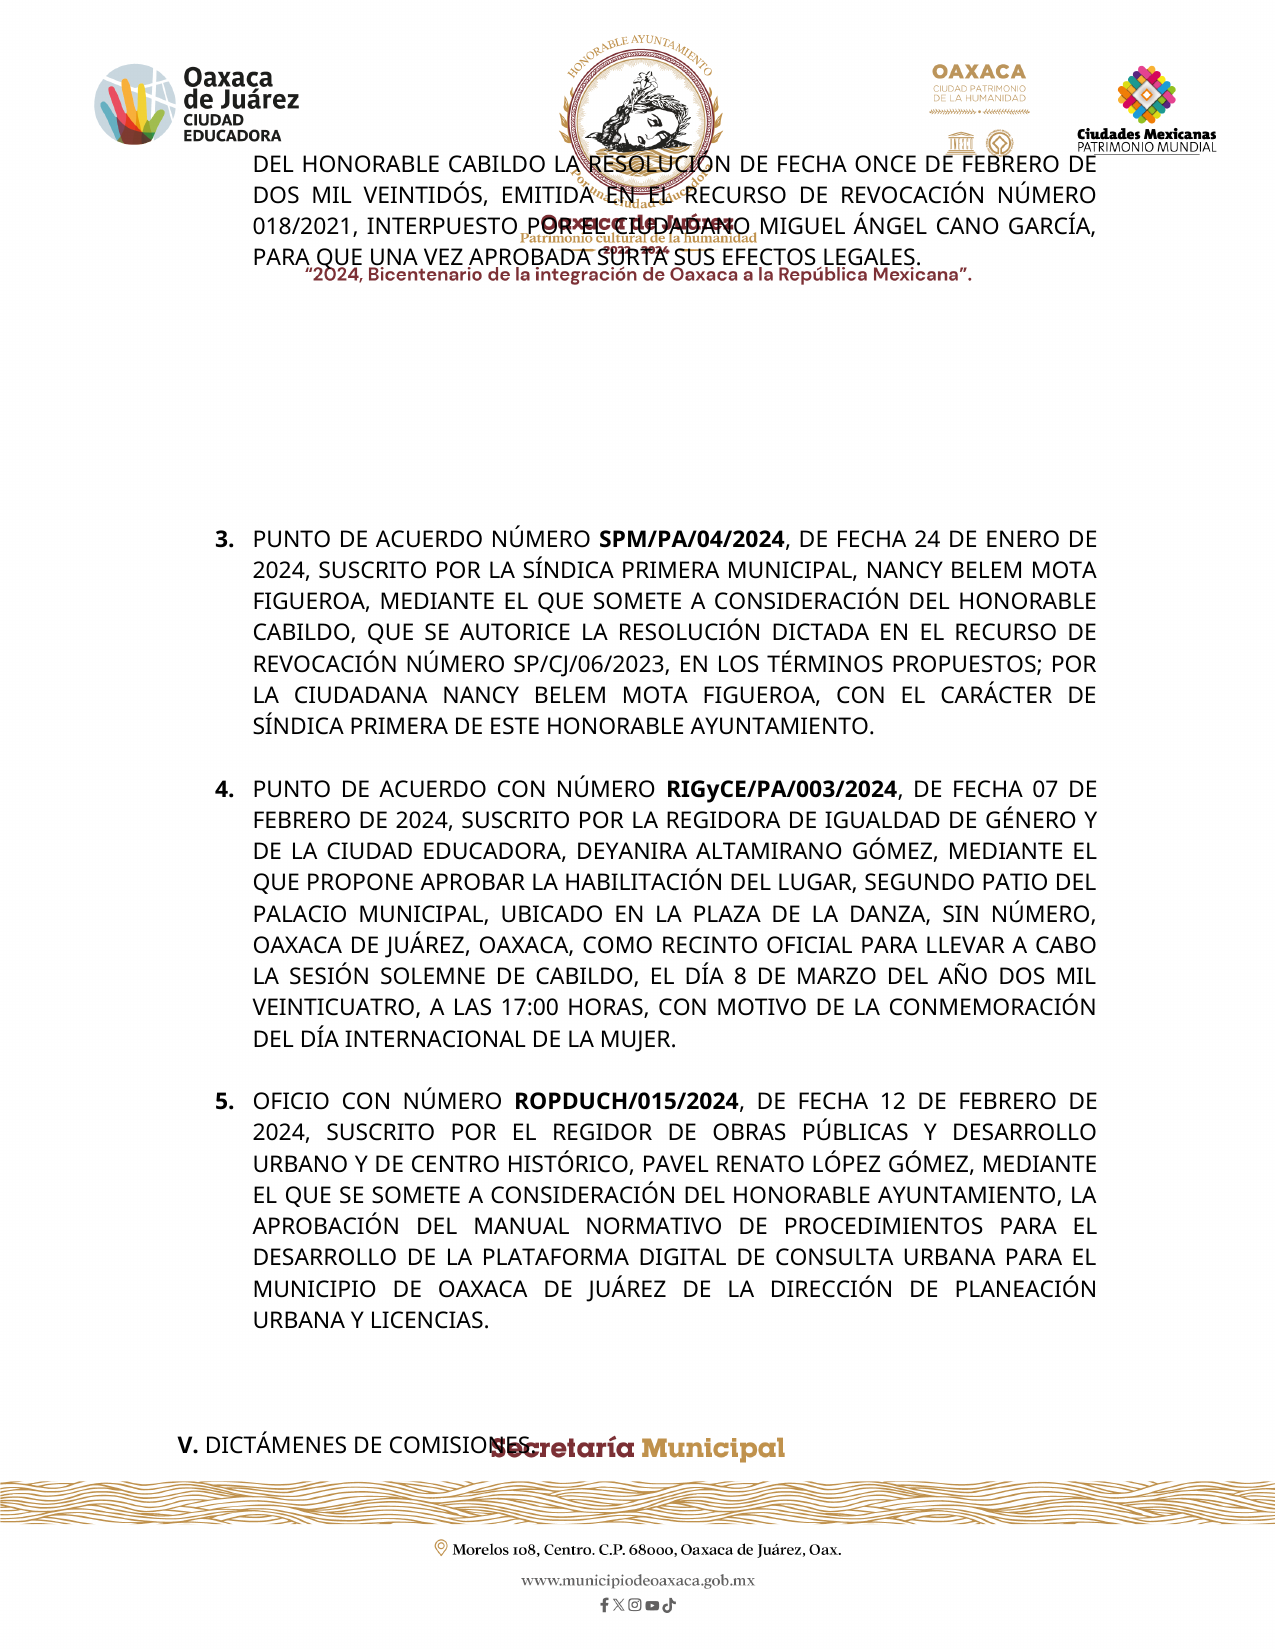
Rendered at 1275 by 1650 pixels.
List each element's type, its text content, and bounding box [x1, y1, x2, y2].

list PUNTO DE ACUERDO CON NÚMERO RIGyCE/PA/003/2024, DE FECHA 07 DE FEBRERO DE 2024, SUSCRITO POR LA REGIDORA DE IGUALDAD DE GÉNERO Y DE LA CIUDAD EDUCADORA, DEYANIRA ALTAMIRANO GÓMEZ, MEDIANTE EL QUE PROPONE APROBAR LA HABILITACIÓN DEL LUGAR, SEGUNDO PATIO DEL PALACIO MUNICIPAL, UBICADO EN LA PLAZA DE LA DANZA, SIN NÚMERO, OAXACA DE JUÁREZ, OAXACA, COMO RECINTO OFICIAL PARA LLEVAR A CABO LA SESIÓN SOLEMNE DE CABILDO, EL DÍA 8 DE MARZO DEL AÑO DOS MIL VEINTICUATRO, A LAS 17:00 HORAS, CON MOTIVO DE LA CONMEMORACIÓN DEL DÍA INTERNACIONAL DE LA MUJER. [215, 773, 1098, 1054]
list OFICIO CON NÚMERO ROPDUCH/015/2024, DE FECHA 12 DE FEBRERO DE 2024, SUSCRITO POR EL REGIDOR DE OBRAS PÚBLICAS Y DESARROLLO URBANO Y DE CENTRO HISTÓRICO, PAVEL RENATO LÓPEZ GÓMEZ, MEDIANTE EL QUE SE SOMETE A CONSIDERACIÓN DEL HONORABLE AYUNTAMIENTO, LA APROBACIÓN DEL MANUAL NORMATIVO DE PROCEDIMIENTOS PARA EL DESARROLLO DE LA PLATAFORMA DIGITAL DE CONSULTA URBANA PARA EL MUNICIPIO DE OAXACA DE JUÁREZ DE LA DIRECCIÓN DE PLANEACIÓN URBANA Y LICENCIAS. [215, 1085, 1098, 1335]
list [215, 148, 1098, 273]
picture [0, 0, 1275, 1649]
list PUNTO DE ACUERDO NÚMERO SPM/PA/04/2024, DE FECHA 24 DE ENERO DE 2024, SUSCRITO POR LA SÍNDICA PRIMERA MUNICIPAL, NANCY BELEM MOTA FIGUEROA, MEDIANTE EL QUE SOMETE A CONSIDERACIÓN DEL HONORABLE CABILDO, QUE SE AUTORICE LA RESOLUCIÓN DICTADA EN EL RECURSO DE REVOCACIÓN NÚMERO SP/CJ/06/2023, EN LOS TÉRMINOS PROPUESTOS; POR LA CIUDADANA NANCY BELEM MOTA FIGUEROA, CON EL CARÁCTER DE SÍNDICA PRIMERA DE ESTE HONORABLE AYUNTAMIENTO. [215, 523, 1098, 741]
text V. DICTÁMENES DE COMISIONES. [177, 1429, 1098, 1460]
